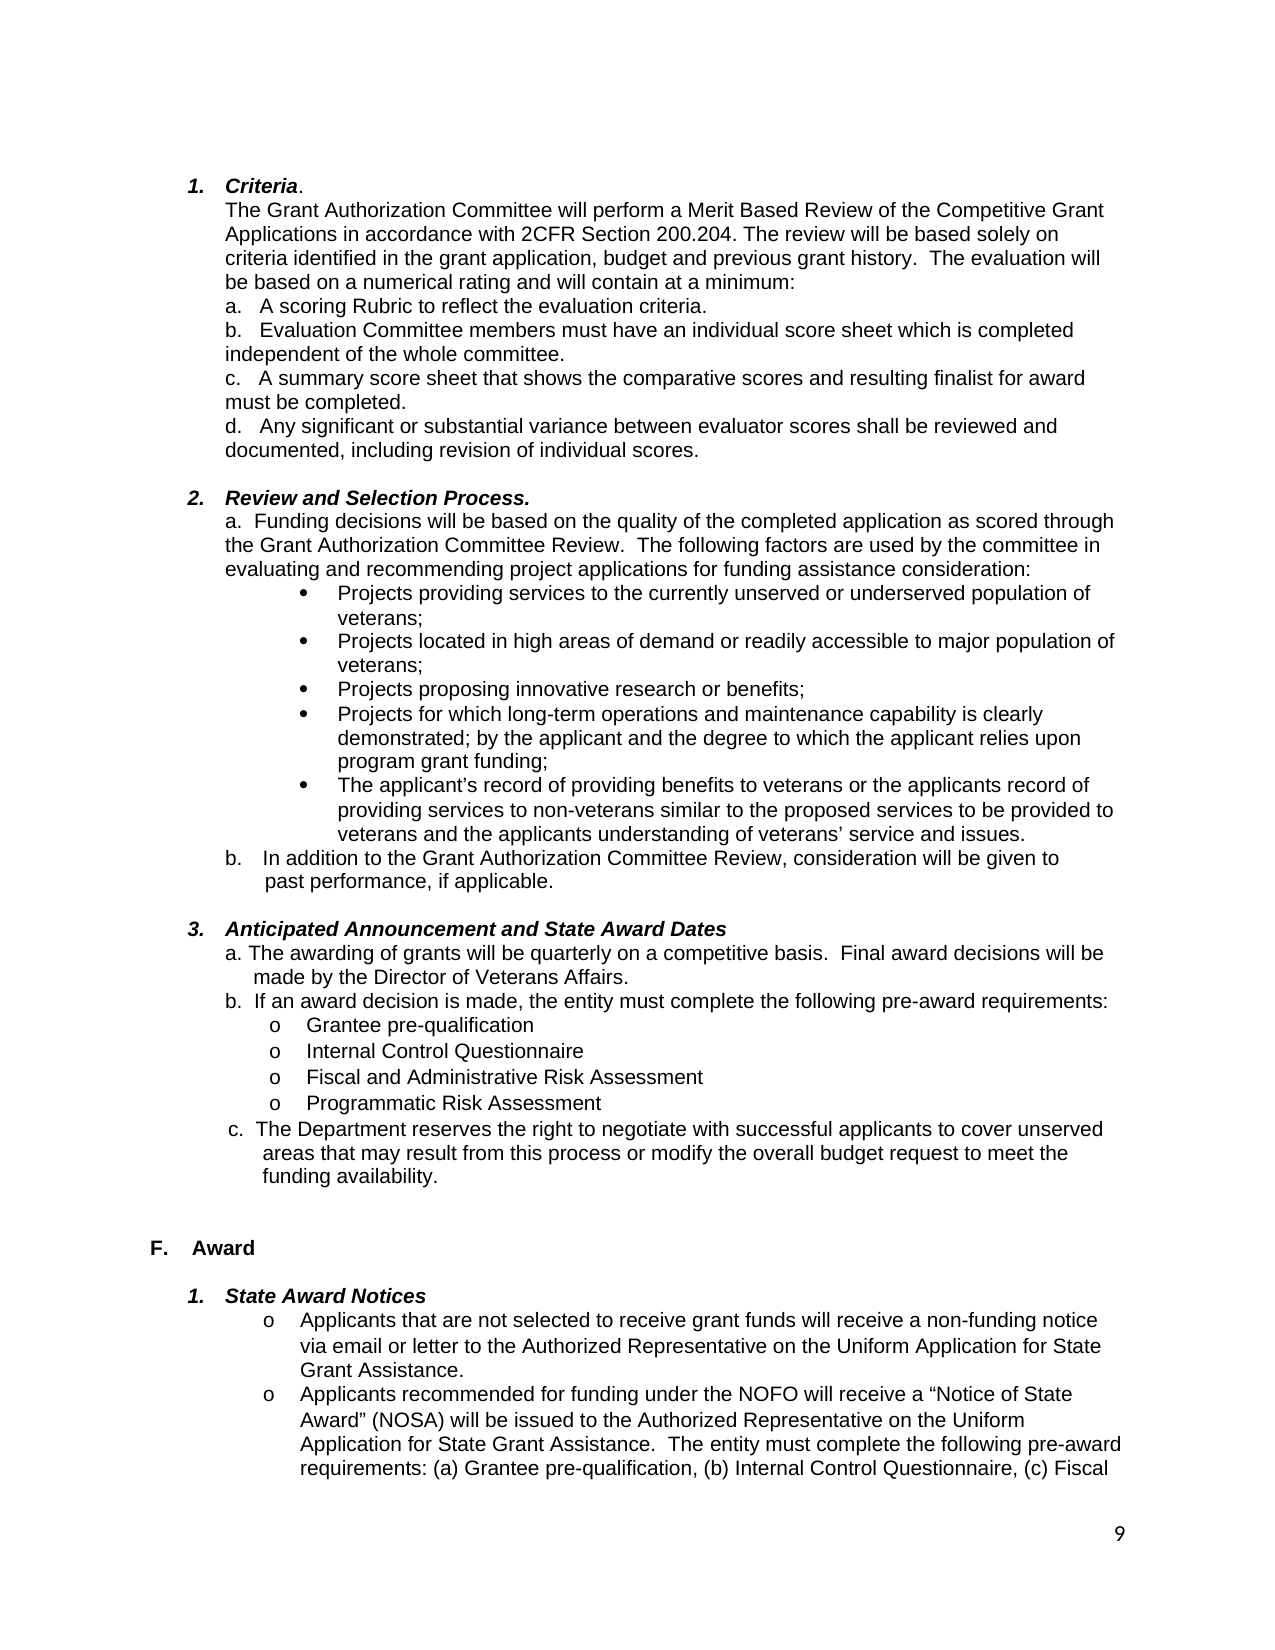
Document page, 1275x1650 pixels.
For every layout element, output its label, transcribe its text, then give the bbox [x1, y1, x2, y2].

text 1. State Award Notices [187, 1284, 1125, 1308]
text d. Any significant or substantial variance between evaluator scores shall be reviewed and documented, including revision of individual scores. [150, 413, 1125, 461]
list past performance, if applicable. [253, 869, 1125, 893]
text F. Award [150, 1236, 1125, 1260]
text 3. Anticipated Announcement and State Award Dates [150, 917, 1125, 941]
list In addition to the Grant Authorization Committee Review, consideration will be given to [225, 845, 1125, 869]
text b. If an award decision is made, the entity must complete the following pre-award requirements: [150, 989, 1125, 1013]
text c. A summary score sheet that shows the comparative scores and resulting finalist for award must be completed. [150, 366, 1125, 413]
list Projects providing services to the currently unserved or underserved population of veterans; [300, 581, 1125, 629]
text a. The awarding of grants will be quarterly on a competitive basis. Final award decisions will be made by the Director of Veterans Affairs. [225, 941, 1125, 989]
text a. A scoring Rubric to reflect the evaluation criteria. [150, 294, 1125, 318]
text 2. Review and Selection Process. [150, 485, 1125, 509]
list Programmatic Risk Assessment [269, 1091, 1125, 1116]
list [262, 1382, 1125, 1479]
text c. The Department reserves the right to negotiate with successful applicants to cover unserved areas that may result from this process or modify the overall budget request to meet the funding availability. [125, 1116, 1125, 1188]
list Fiscal and Administrative Risk Assessment [269, 1065, 1125, 1091]
text 1. Criteria. [150, 174, 1125, 198]
list Applicants that are not selected to receive grant funds will receive a non-funding notice via email or letter to the Authorized Representative on the Uniform Application for State Grant Assistance. [262, 1308, 1125, 1382]
list Projects for which long-term operations and maintenance capability is clearly demonstrated; by the applicant and the degree to which the applicant relies upon program grant funding; [300, 701, 1125, 773]
list Internal Control Questionnaire [269, 1039, 1125, 1065]
text The Grant Authorization Committee will perform a Merit Based Review of the Competitive Grant Applications in accordance with 2CFR Section 200.204. The review will be based solely on criteria identified in the grant application, budget and previous grant history. The evaluation will be based on a numerical rating and will contain at a minimum: [150, 198, 1125, 294]
list Grantee pre-qualification [269, 1013, 1125, 1039]
text a. Funding decisions will be based on the quality of the completed application as scored through the Grant Authorization Committee Review. The following factors are used by the committee in evaluating and recommending project applications for funding assistance consideration: [150, 509, 1125, 581]
list The applicant’s record of providing benefits to veterans or the applicants record of providing services to non-veterans similar to the proposed services to be provided to veterans and the applicants understanding of veterans’ service and issues. [300, 773, 1125, 845]
text b. Evaluation Committee members must have an individual score sheet which is completed independent of the whole committee. [150, 318, 1125, 366]
list Projects located in high areas of demand or readily accessible to major population of veterans; [300, 629, 1125, 677]
list Projects proposing innovative research or benefits; [300, 677, 1125, 701]
